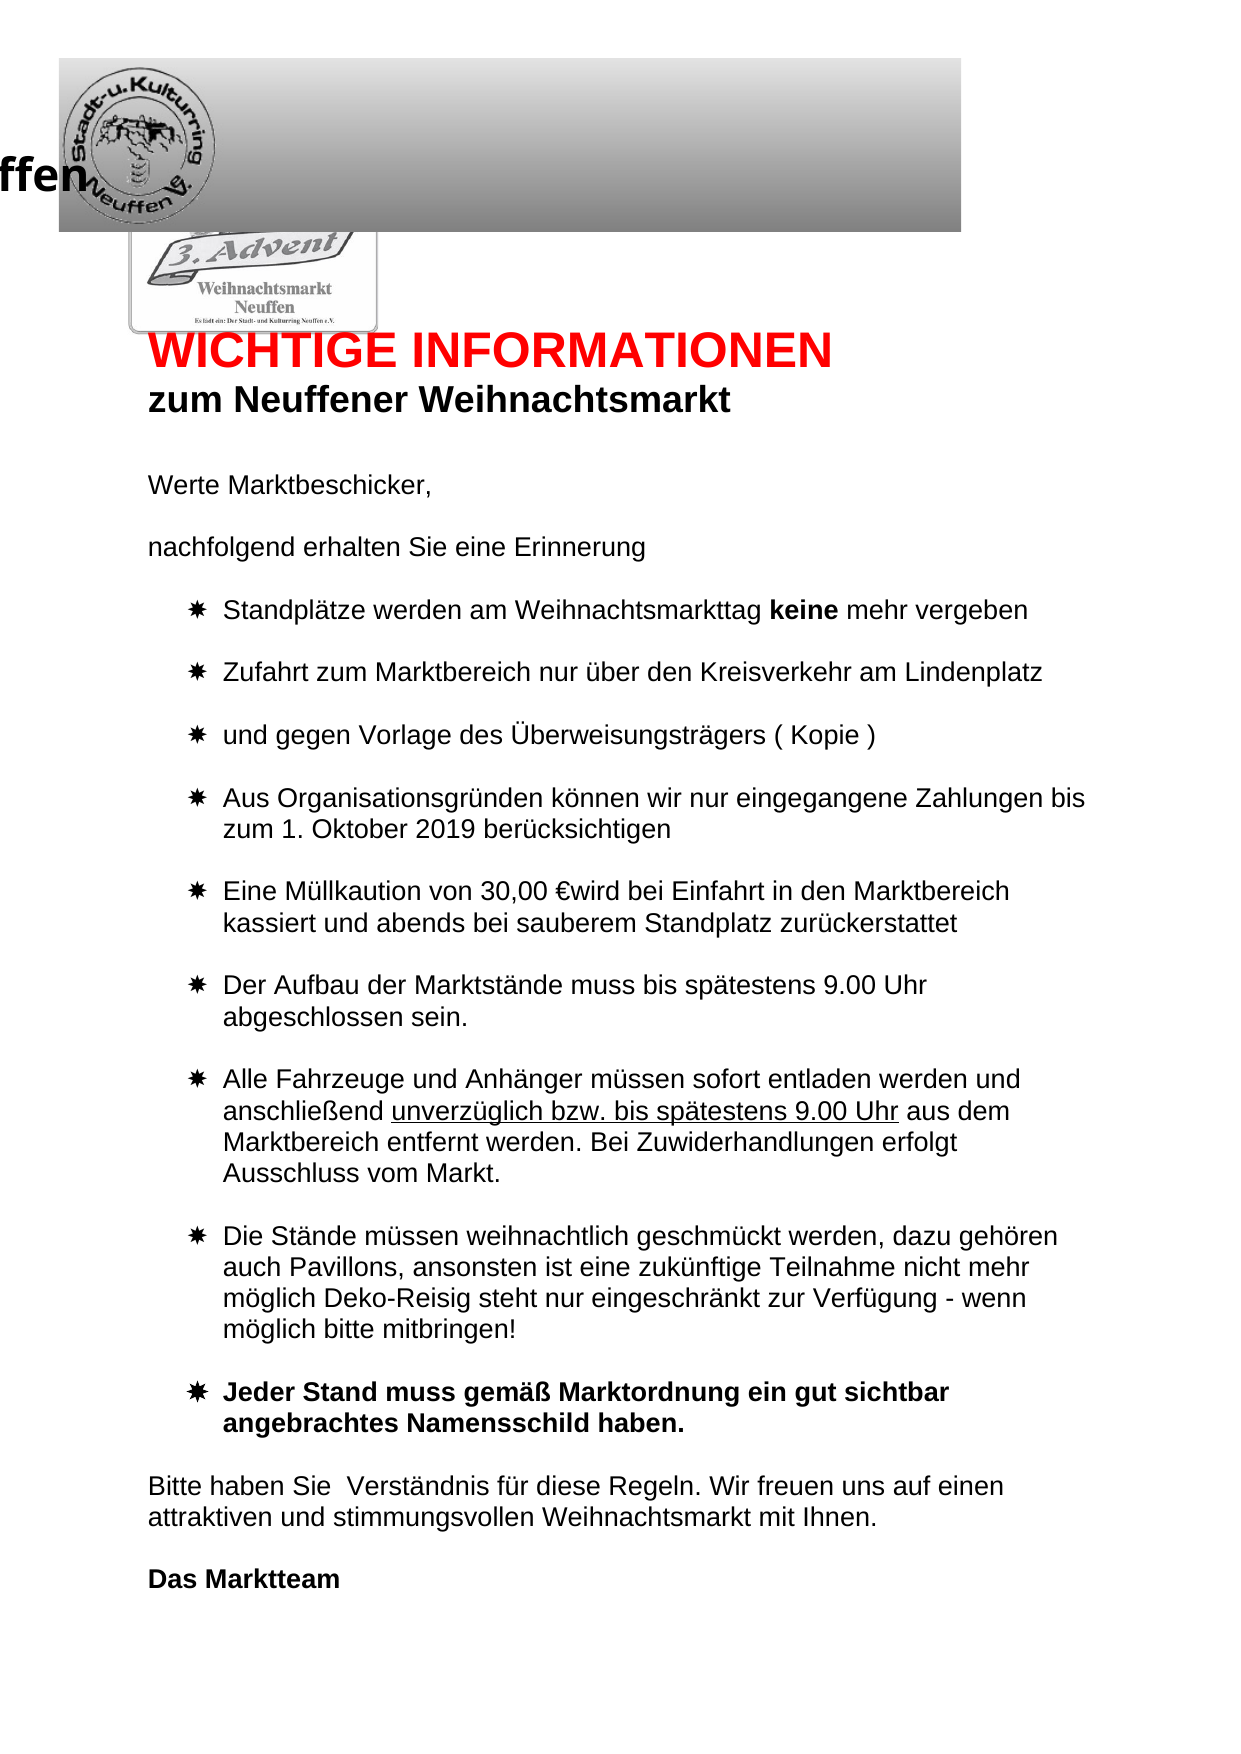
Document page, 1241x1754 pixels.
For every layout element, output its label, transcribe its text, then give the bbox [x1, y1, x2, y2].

text WICHTIGE INFORMATIONEN zum Neuffener Weihnachtsmarkt [148, 148, 1093, 421]
list Zufahrt zum Marktbereich nur über den Kreisverkehr am Lindenplatz [185, 656, 1093, 688]
text nachfolgend erhalten Sie eine Erinnerung [148, 531, 1093, 562]
list und gegen Vorlage des Überweisungsträgers ( Kopie ) [185, 719, 1093, 750]
text Das Marktteam [148, 1563, 1093, 1595]
list Alle Fahrzeuge und Anhänger müssen sofort entladen werden und anschließend unverzüglich bzw. bis spätestens 9.00 Uhr aus dem Marktbereich entfernt werden. Bei Zuwiderhandlungen erfolgt Ausschluss vom Markt. [185, 1063, 1093, 1188]
list Standplätze werden am Weihnachtsmarkttag keine mehr vergeben [185, 594, 1093, 625]
list Jeder Stand muss gemäß Marktordnung ein gut sichtbar angebrachtes Namensschild haben. [185, 1376, 1093, 1438]
text Werte Marktbeschicker, [148, 469, 1093, 500]
list Eine Müllkaution von 30,00 €wird bei Einfahrt in den Marktbereich kassiert und abends bei sauberem Standplatz zurückerstattet [185, 875, 1093, 938]
list Die Stände müssen weihnachtlich geschmückt werden, dazu gehören auch Pavillons, ansonsten ist eine zukünftige Teilnahme nicht mehr möglich Deko-Reisig steht nur eingeschränkt zur Verfügung - wenn möglich bitte mitbringen! [185, 1219, 1093, 1344]
list Der Aufbau der Marktstände muss bis spätestens 9.00 Uhr abgeschlossen sein. [185, 969, 1093, 1032]
text Bitte haben Sie Verständnis für diese Regeln. Wir freuen uns auf einen attraktiven und stimmungsvollen Weihnachtsmarkt mit Ihnen. [148, 1470, 1093, 1532]
picture [58, 58, 962, 335]
list Aus Organisationsgründen können wir nur eingegangene Zahlungen bis zum 1. Oktober 2019 berücksichtigen [185, 782, 1093, 844]
